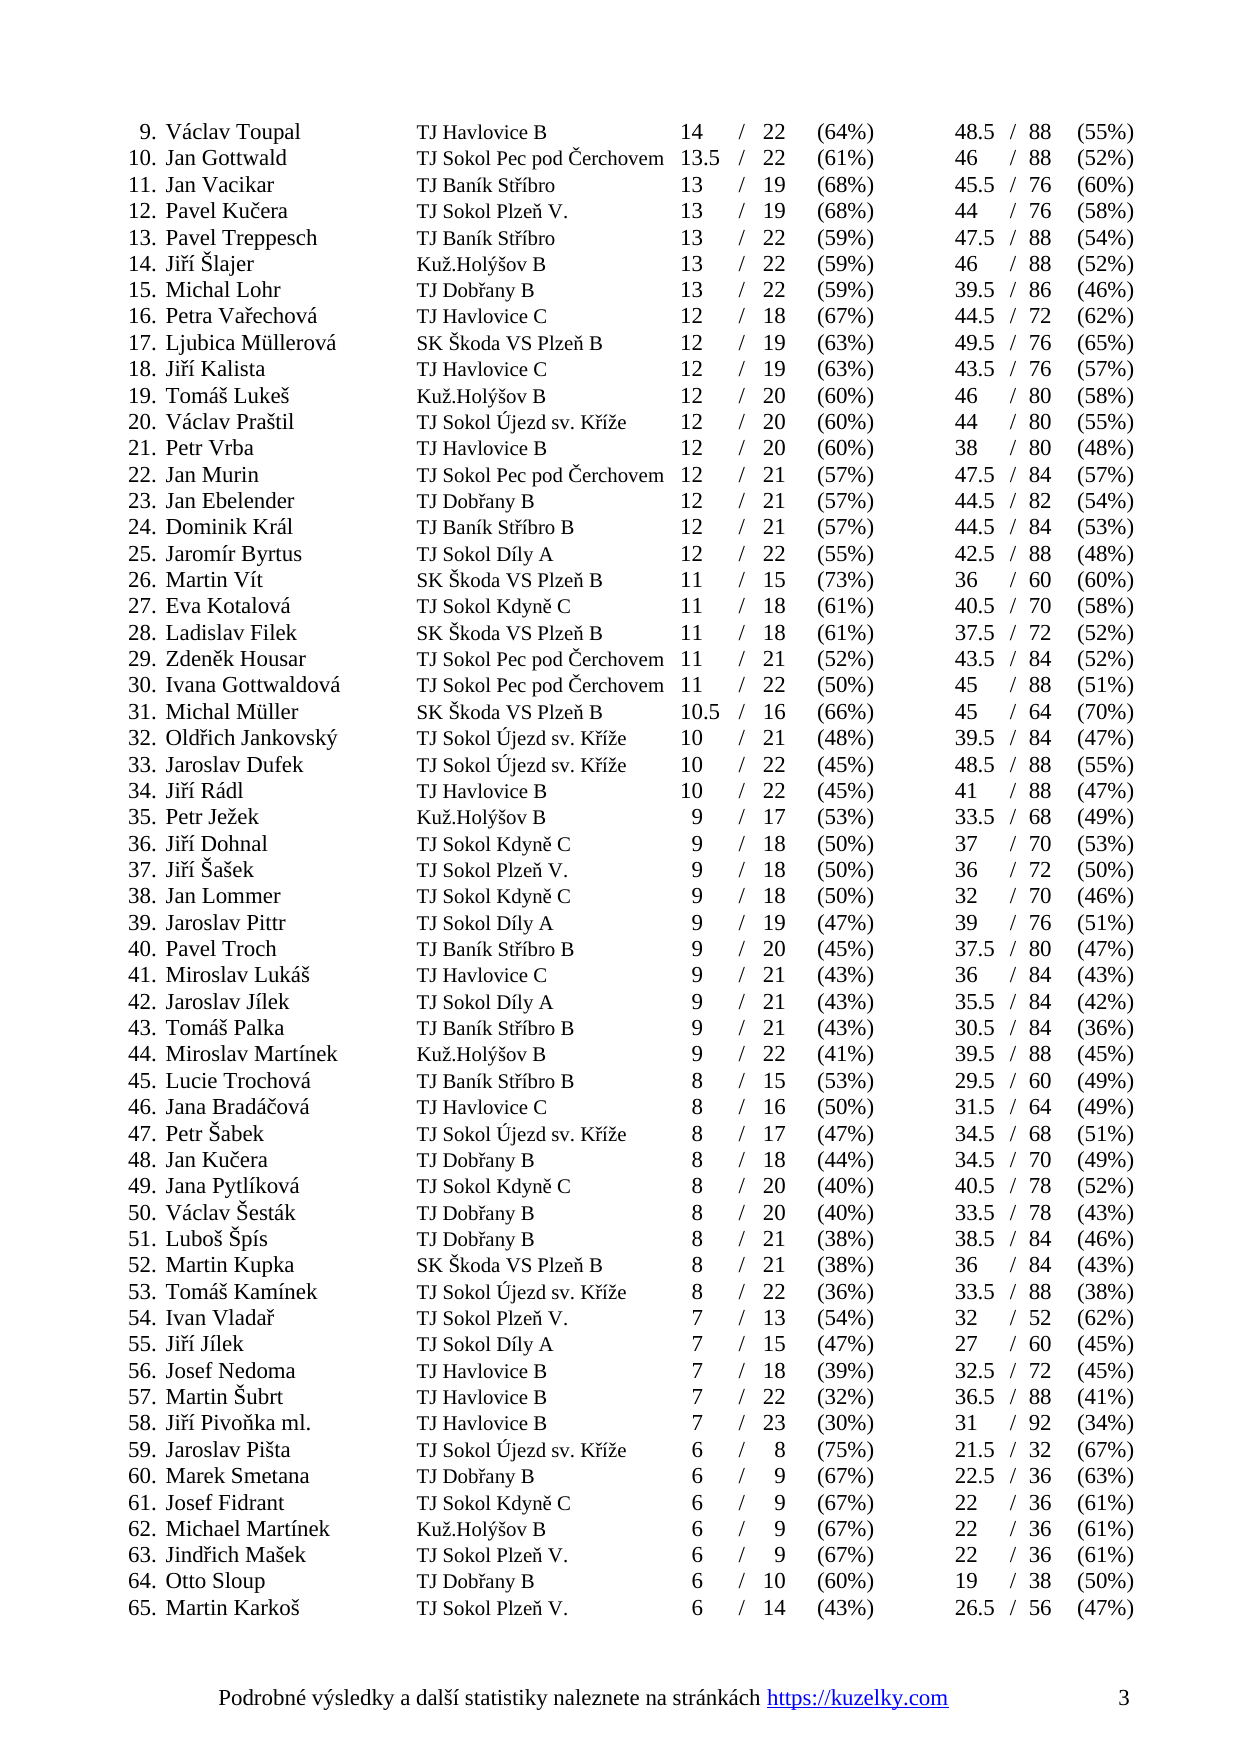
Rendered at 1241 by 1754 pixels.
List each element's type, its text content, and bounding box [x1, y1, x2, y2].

text 45. Lucie Trochová TJ Baník Stříbro B 8 / 15 (53%) 29.5 / 60 (49%) [106, 1067, 1134, 1093]
text 24. Dominik Král TJ Baník Stříbro B 12 / 21 (57%) 44.5 / 84 (53%) [106, 513, 1134, 540]
text 36. Jiří Dohnal TJ Sokol Kdyně C 9 / 18 (50%) 37 / 70 (53%) [106, 830, 1134, 856]
text 37. Jiří Šašek TJ Sokol Plzeň V. 9 / 18 (50%) 36 / 72 (50%) [106, 856, 1134, 882]
text 50. Václav Šesták TJ Dobřany B 8 / 20 (40%) 33.5 / 78 (43%) [106, 1199, 1134, 1225]
text 64. Otto Sloup TJ Dobřany B 6 / 10 (60%) 19 / 38 (50%) [106, 1568, 1134, 1594]
text 31. Michal Müller SK Škoda VS Plzeň B 10.5 / 16 (66%) 45 / 64 (70%) [106, 698, 1134, 724]
text 57. Martin Šubrt TJ Havlovice B 7 / 22 (32%) 36.5 / 88 (41%) [106, 1383, 1134, 1409]
text 12. Pavel Kučera TJ Sokol Plzeň V. 13 / 19 (68%) 44 / 76 (58%) [106, 197, 1134, 223]
text 51. Luboš Špís TJ Dobřany B 8 / 21 (38%) 38.5 / 84 (46%) [106, 1225, 1134, 1251]
text 55. Jiří Jílek TJ Sokol Díly A 7 / 15 (47%) 27 / 60 (45%) [106, 1330, 1134, 1357]
text 52. Martin Kupka SK Škoda VS Plzeň B 8 / 21 (38%) 36 / 84 (43%) [106, 1251, 1134, 1278]
text 44. Miroslav Martínek Kuž.Holýšov B 9 / 22 (41%) 39.5 / 88 (45%) [106, 1041, 1134, 1067]
text 39. Jaroslav Pittr TJ Sokol Díly A 9 / 19 (47%) 39 / 76 (51%) [106, 909, 1134, 935]
text 46. Jana Bradáčová TJ Havlovice C 8 / 16 (50%) 31.5 / 64 (49%) [106, 1093, 1134, 1119]
text 58. Jiří Pivoňka ml. TJ Havlovice B 7 / 23 (30%) 31 / 92 (34%) [106, 1409, 1134, 1436]
text 61. Josef Fidrant TJ Sokol Kdyně C 6 / 9 (67%) 22 / 36 (61%) [106, 1488, 1134, 1515]
text 21. Petr Vrba TJ Havlovice B 12 / 20 (60%) 38 / 80 (48%) [106, 434, 1134, 461]
text 33. Jaroslav Dufek TJ Sokol Újezd sv. Kříže 10 / 22 (45%) 48.5 / 88 (55%) [106, 751, 1134, 777]
text 23. Jan Ebelender TJ Dobřany B 12 / 21 (57%) 44.5 / 82 (54%) [106, 487, 1134, 513]
text 60. Marek Smetana TJ Dobřany B 6 / 9 (67%) 22.5 / 36 (63%) [106, 1462, 1134, 1488]
text 42. Jaroslav Jílek TJ Sokol Díly A 9 / 21 (43%) 35.5 / 84 (42%) [106, 988, 1134, 1014]
text 20. Václav Praštil TJ Sokol Újezd sv. Kříže 12 / 20 (60%) 44 / 80 (55%) [106, 408, 1134, 434]
text 14. Jiří Šlajer Kuž.Holýšov B 13 / 22 (59%) 46 / 88 (52%) [106, 250, 1134, 276]
text 13. Pavel Treppesch TJ Baník Stříbro 13 / 22 (59%) 47.5 / 88 (54%) [106, 223, 1134, 250]
text 49. Jana Pytlíková TJ Sokol Kdyně C 8 / 20 (40%) 40.5 / 78 (52%) [106, 1172, 1134, 1199]
text 43. Tomáš Palka TJ Baník Stříbro B 9 / 21 (43%) 30.5 / 84 (36%) [106, 1014, 1134, 1041]
text 53. Tomáš Kamínek TJ Sokol Újezd sv. Kříže 8 / 22 (36%) 33.5 / 88 (38%) [106, 1278, 1134, 1304]
text 29. Zdeněk Housar TJ Sokol Pec pod Čerchovem 11 / 21 (52%) 43.5 / 84 (52%) [106, 645, 1134, 672]
text 15. Michal Lohr TJ Dobřany B 13 / 22 (59%) 39.5 / 86 (46%) [106, 276, 1134, 303]
text 59. Jaroslav Pišta TJ Sokol Újezd sv. Kříže 6 / 8 (75%) 21.5 / 32 (67%) [106, 1436, 1134, 1462]
text 9. Václav Toupal TJ Havlovice B 14 / 22 (64%) 48.5 / 88 (55%) [106, 118, 1134, 144]
text 32. Oldřich Jankovský TJ Sokol Újezd sv. Kříže 10 / 21 (48%) 39.5 / 84 (47%) [106, 724, 1134, 751]
text 27. Eva Kotalová TJ Sokol Kdyně C 11 / 18 (61%) 40.5 / 70 (58%) [106, 592, 1134, 619]
text 41. Miroslav Lukáš TJ Havlovice C 9 / 21 (43%) 36 / 84 (43%) [106, 961, 1134, 988]
text 30. Ivana Gottwaldová TJ Sokol Pec pod Čerchovem 11 / 22 (50%) 45 / 88 (51%) [106, 672, 1134, 698]
text 26. Martin Vít SK Škoda VS Plzeň B 11 / 15 (73%) 36 / 60 (60%) [106, 566, 1134, 592]
text 38. Jan Lommer TJ Sokol Kdyně C 9 / 18 (50%) 32 / 70 (46%) [106, 882, 1134, 909]
text 40. Pavel Troch TJ Baník Stříbro B 9 / 20 (45%) 37.5 / 80 (47%) [106, 935, 1134, 961]
text 56. Josef Nedoma TJ Havlovice B 7 / 18 (39%) 32.5 / 72 (45%) [106, 1357, 1134, 1383]
text 63. Jindřich Mašek TJ Sokol Plzeň V. 6 / 9 (67%) 22 / 36 (61%) [106, 1541, 1134, 1568]
text 25. Jaromír Byrtus TJ Sokol Díly A 12 / 22 (55%) 42.5 / 88 (48%) [106, 540, 1134, 566]
text 17. Ljubica Müllerová SK Škoda VS Plzeň B 12 / 19 (63%) 49.5 / 76 (65%) [106, 329, 1134, 355]
text 18. Jiří Kalista TJ Havlovice C 12 / 19 (63%) 43.5 / 76 (57%) [106, 355, 1134, 382]
text 16. Petra Vařechová TJ Havlovice C 12 / 18 (67%) 44.5 / 72 (62%) [106, 303, 1134, 329]
text 65. Martin Karkoš TJ Sokol Plzeň V. 6 / 14 (43%) 26.5 / 56 (47%) [106, 1594, 1134, 1620]
text 19. Tomáš Lukeš Kuž.Holýšov B 12 / 20 (60%) 46 / 80 (58%) [106, 382, 1134, 408]
text 47. Petr Šabek TJ Sokol Újezd sv. Kříže 8 / 17 (47%) 34.5 / 68 (51%) [106, 1119, 1134, 1146]
text 10. Jan Gottwald TJ Sokol Pec pod Čerchovem 13.5 / 22 (61%) 46 / 88 (52%) [106, 144, 1134, 171]
text 11. Jan Vacikar TJ Baník Stříbro 13 / 19 (68%) 45.5 / 76 (60%) [106, 171, 1134, 197]
text 22. Jan Murin TJ Sokol Pec pod Čerchovem 12 / 21 (57%) 47.5 / 84 (57%) [106, 461, 1134, 487]
text 48. Jan Kučera TJ Dobřany B 8 / 18 (44%) 34.5 / 70 (49%) [106, 1146, 1134, 1172]
text 54. Ivan Vladař TJ Sokol Plzeň V. 7 / 13 (54%) 32 / 52 (62%) [106, 1304, 1134, 1330]
text 62. Michael Martínek Kuž.Holýšov B 6 / 9 (67%) 22 / 36 (61%) [106, 1515, 1134, 1541]
text 28. Ladislav Filek SK Škoda VS Plzeň B 11 / 18 (61%) 37.5 / 72 (52%) [106, 619, 1134, 645]
text 35. Petr Ježek Kuž.Holýšov B 9 / 17 (53%) 33.5 / 68 (49%) [106, 803, 1134, 830]
text 34. Jiří Rádl TJ Havlovice B 10 / 22 (45%) 41 / 88 (47%) [106, 777, 1134, 803]
